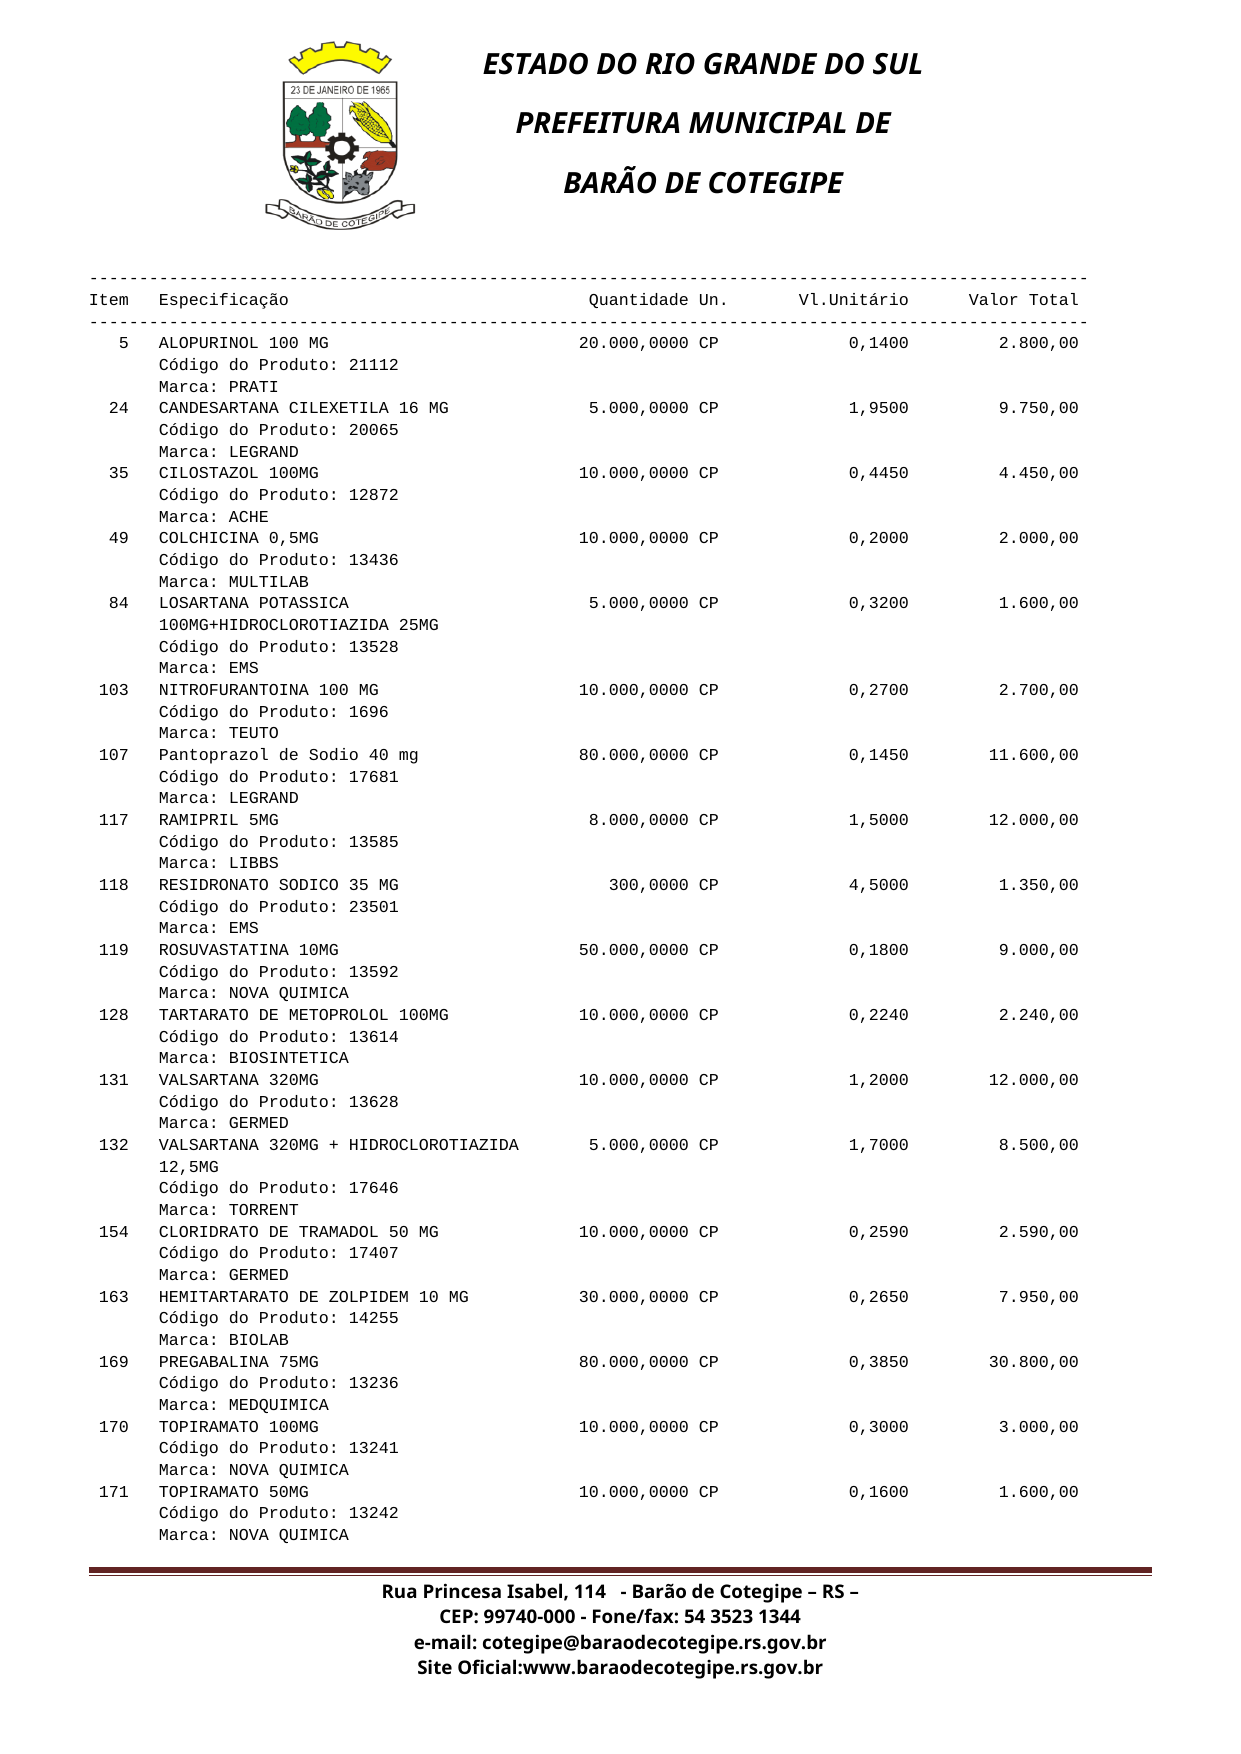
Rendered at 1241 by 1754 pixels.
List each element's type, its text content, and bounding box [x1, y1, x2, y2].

picture [262, 39, 416, 234]
